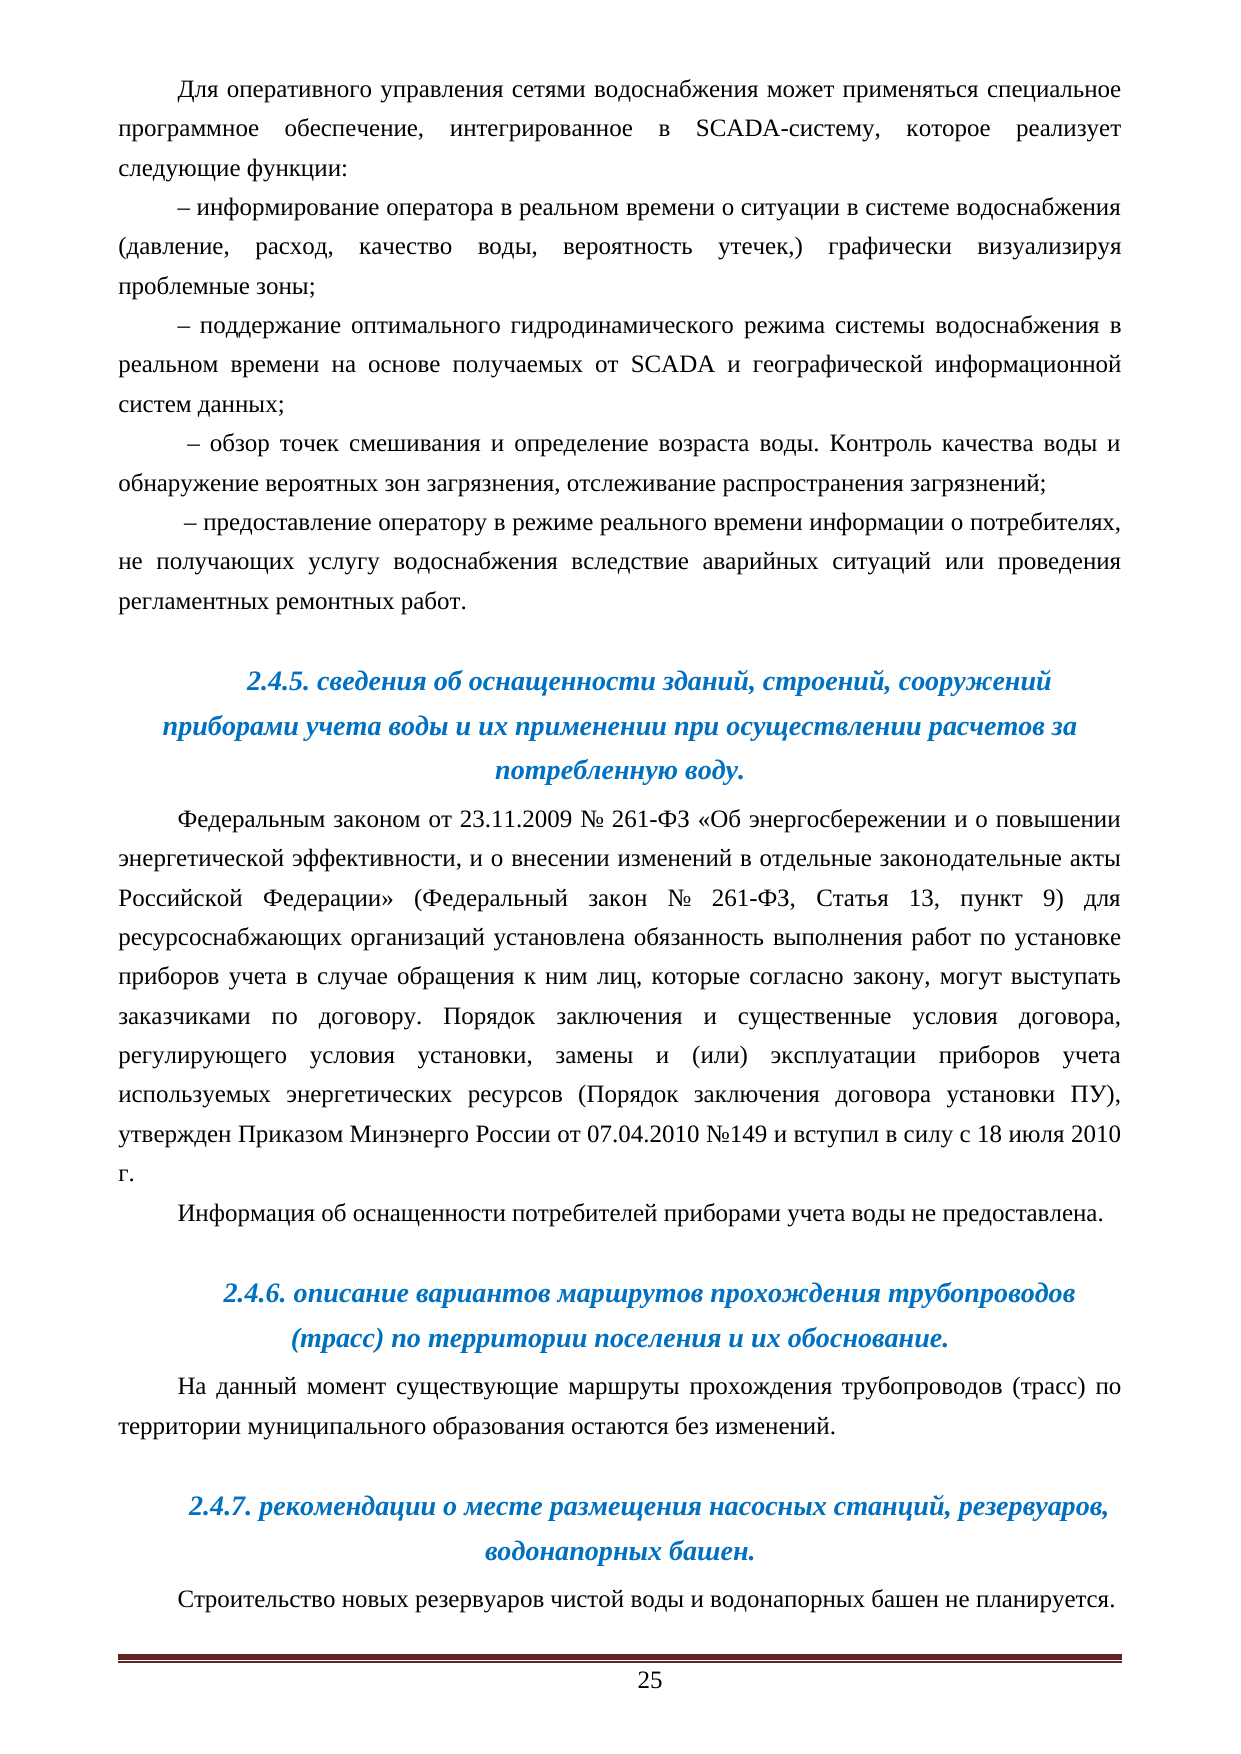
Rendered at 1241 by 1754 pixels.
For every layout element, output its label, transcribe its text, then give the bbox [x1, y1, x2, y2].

text 2.4.6. описание вариантов маршрутов прохождения трубопроводов (трасс) по территории поселения и их обоснование. [118, 1276, 1122, 1353]
text Информация об оснащенности потребителей приборами учета воды не предоставлена. [118, 1198, 1122, 1226]
text На данный момент существующие маршруты прохождения трубопроводов (трасс) по территории муниципального образования остаются без изменений. [118, 1371, 1122, 1439]
text Строительство новых резервуаров чистой воды и водонапорных башен не планируется. [118, 1584, 1122, 1613]
text – информирование оператора в реальном времени о ситуации в системе водоснабжения (давление, расход, качество воды, вероятность утечек,) графически визуализируя проблемные зоны; [118, 192, 1122, 299]
text – поддержание оптимального гидродинамического режима системы водоснабжения в реальном времени на основе получаемых от SCADA и географической информационной систем данных; [118, 310, 1122, 418]
text Федеральным законом от 23.11.2009 № 261-ФЗ «Об энергосбережении и о повышении энергетической эффективности, и о внесении изменений в отдельные законодательные акты Российской Федерации» (Федеральный закон № 261-ФЗ, Статья 13, пункт 9) для ресурсоснабжающих организаций установлена обязанность выполнения работ по установке приборов учета в случае обращения к ним лиц, которые согласно закону, могут выступать заказчиками по договору. Порядок заключения и существенные условия договора, регулирующего условия установки, замены и (или) эксплуатации приборов учета используемых энергетических ресурсов (Порядок заключения договора установки ПУ), утвержден Приказом Минэнерго России от 07.04.2010 №149 и вступил в силу с 18 июля 2010 г. [118, 804, 1122, 1187]
text 2.4.5. сведения об оснащенности зданий, строений, сооружений приборами учета воды и их применении при осуществлении расчетов за потребленную воду. [118, 664, 1122, 786]
text 2.4.7. рекомендации о месте размещения насосных станций, резервуаров, водонапорных башен. [118, 1489, 1122, 1566]
text – обзор точек смешивания и определение возраста воды. Контроль качества воды и обнаружение вероятных зон загрязнения, отслеживание распространения загрязнений; [118, 428, 1122, 496]
text – предоставление оператору в режиме реального времени информации о потребителях, не получающих услугу водоснабжения вследствие аварийных ситуаций или проведения регламентных ремонтных работ. [118, 507, 1122, 614]
text Для оперативного управления сетями водоснабжения может применяться специальное программное обеспечение, интегрированное в SCADA-систему, которое реализует следующие функции: [118, 74, 1122, 181]
